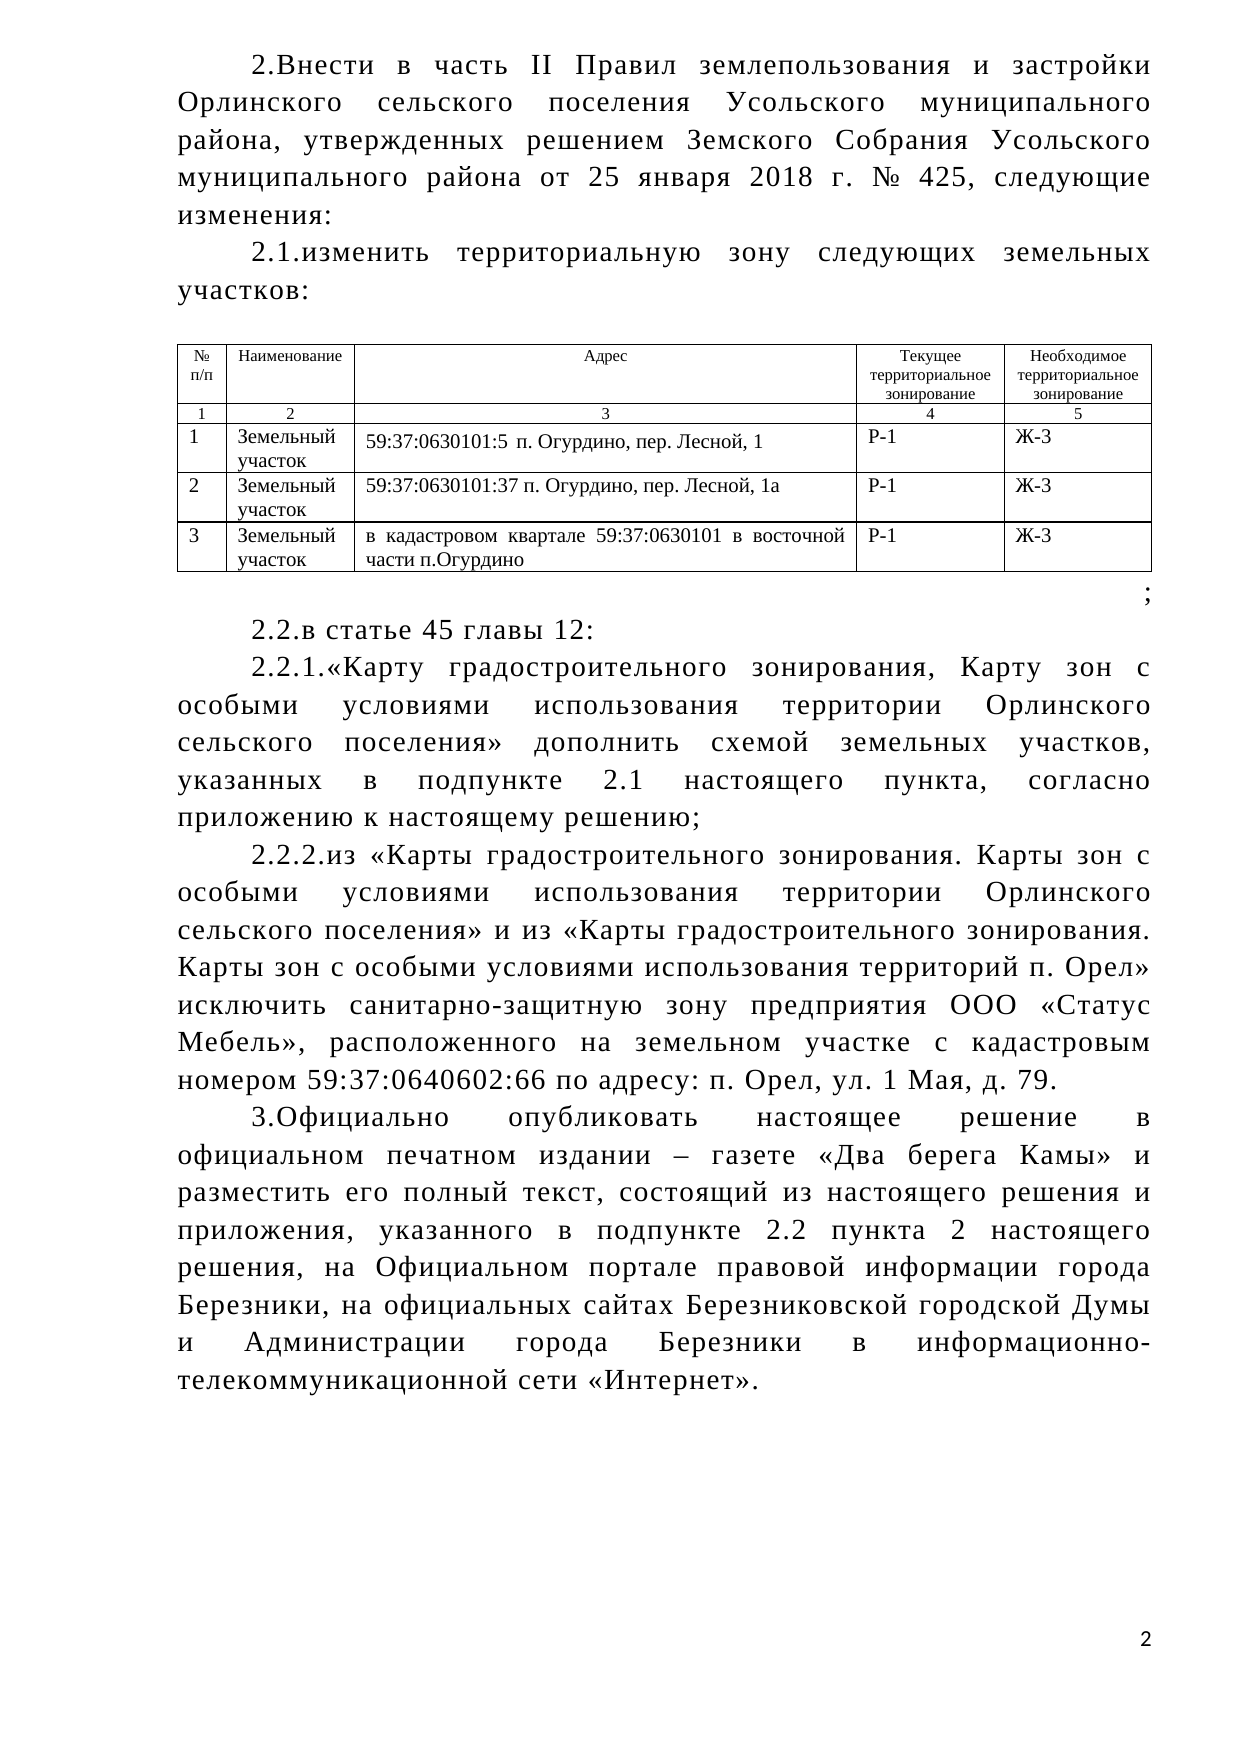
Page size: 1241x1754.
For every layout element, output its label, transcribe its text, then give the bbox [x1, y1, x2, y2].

table_cell Р-1 [857, 523, 1004, 571]
table_cell Р-1 [857, 473, 1004, 521]
table_cell 59:37:0630101:37 п. Огурдино, пер. Лесной, 1а [355, 473, 856, 521]
table_header Адрес [355, 345, 856, 403]
table_header Наименование [227, 345, 354, 403]
table_cell 4 [857, 404, 1004, 423]
table_header Текущее территориальное зонирование [857, 345, 1004, 403]
table_cell Р-1 [857, 424, 1004, 472]
table_cell 3 [355, 404, 856, 423]
table_cell Земельный участок [227, 473, 354, 521]
table_cell 3 [178, 523, 226, 571]
table_cell Ж-3 [1005, 424, 1151, 472]
table_cell 2 [178, 473, 226, 521]
text 2.2.1.«Карту градостроительного зонирования, Карту зон с особыми условиями использования территории Орлинского сельского поселения» дополнить схемой земельных участков, указанных в подпункте 2.1 настоящего пункта, согласно приложению к настоящему решению; [177, 647, 1152, 834]
text 2.Внести в часть II Правил землепользования и застройки Орлинского сельского поселения Усольского муниципального района, утвержденных решением Земского Собрания Усольского муниципального района от 25 января 2018 г. № 425, следующие изменения: [177, 44, 1152, 232]
table_cell Ж-3 [1005, 473, 1151, 521]
table_cell в кадастровом квартале 59:37:0630101 в восточной части п.Огурдино [355, 523, 856, 571]
table_cell 5 [1005, 404, 1151, 423]
table_cell 1 [178, 404, 226, 423]
text 2.2.в статье 45 главы 12: [177, 609, 1152, 647]
table_cell Земельный участок [227, 424, 354, 472]
table_cell 2 [227, 404, 354, 423]
text ; [177, 572, 1152, 609]
table_cell 59:37:0630101:5 п. Огурдино, пер. Лесной, 1 [355, 424, 856, 472]
table_header № п/п [178, 345, 226, 403]
text 3.Официально опубликовать настоящее решение в официальном печатном издании – газете «Два берега Камы» и разместить его полный текст, состоящий из настоящего решения и приложения, указанного в подпункте 2.2 пункта 2 настоящего решения, на Официальном портале правовой информации города Березники, на официальных сайтах Березниковской городской Думы и Администрации города Березники в информационно-телекоммуникационной сети «Интернет». [177, 1097, 1152, 1397]
table_header Необходимое территориальное зонирование [1005, 345, 1151, 403]
text 2.1.изменить территориальную зону следующих земельных участков: [177, 232, 1152, 307]
table_cell 1 [178, 424, 226, 472]
table_cell Земельный участок [227, 523, 354, 571]
table_cell Ж-3 [1005, 523, 1151, 571]
text 2.2.2.из «Карты градостроительного зонирования. Карты зон с особыми условиями использования территории Орлинского сельского поселения» и из «Карты градостроительного зонирования. Карты зон с особыми условиями использования территорий п. Орел» исключить санитарно-защитную зону предприятия ООО «Статус Мебель», расположенного на земельном участке с кадастровым номером 59:37:0640602:66 по адресу: п. Орел, ул. 1 Мая, д. 79. [177, 834, 1152, 1097]
